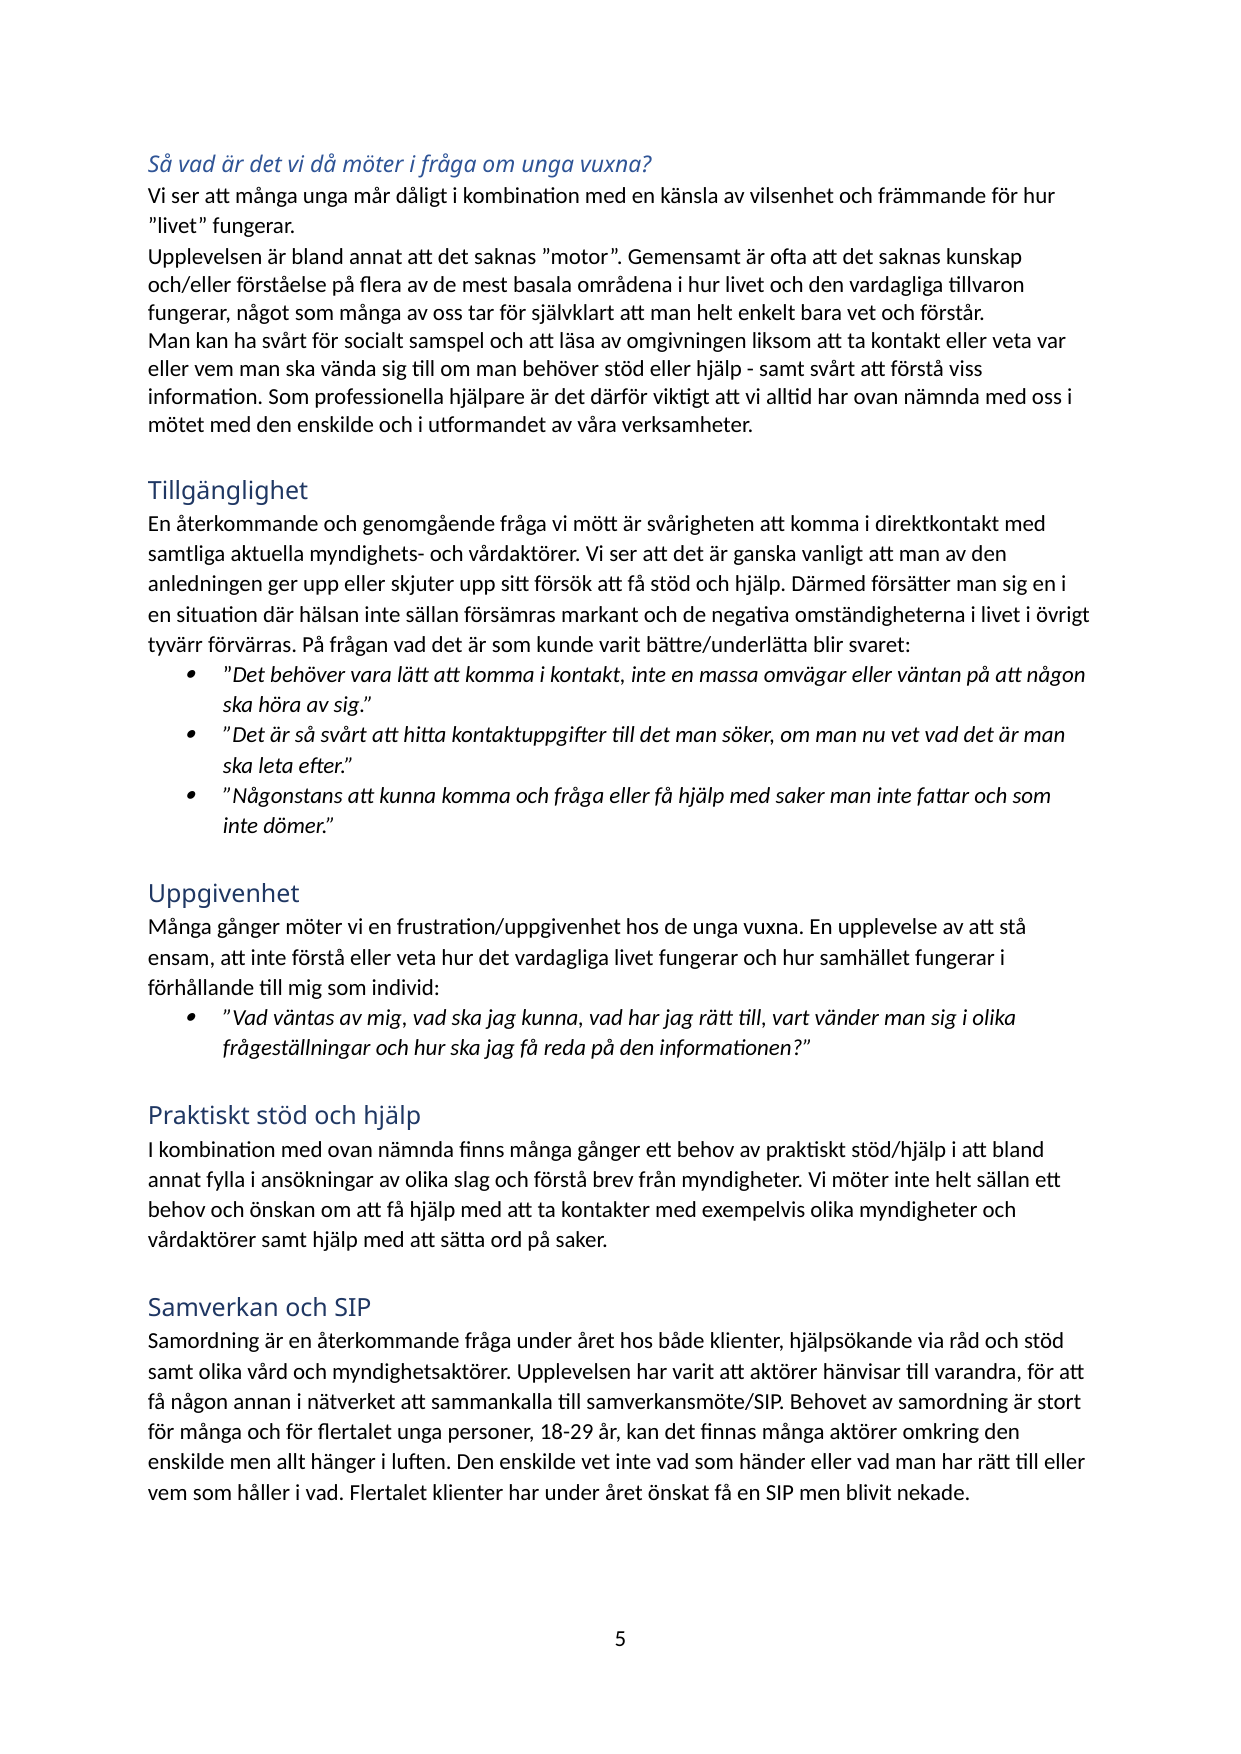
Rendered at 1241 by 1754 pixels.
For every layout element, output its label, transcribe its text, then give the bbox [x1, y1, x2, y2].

subtitle Uppgivenhet [148, 876, 1093, 910]
text Samordning är en återkommande fråga under året hos både klienter, hjälpsökande via råd och stöd samt olika vård och myndighetsaktörer. Upplevelsen har varit att aktörer hänvisar till varandra, för att få någon annan i nätverket att sammankalla till samverkansmöte/SIP. Behovet av samordning är stort för många och för flertalet unga personer, 18-29 år, kan det finnas många aktörer omkring den enskilde men allt hänger i luften. Den enskilde vet inte vad som händer eller vad man har rätt till eller vem som håller i vad. Flertalet klienter har under året önskat få en SIP men blivit nekade. [148, 1327, 1093, 1506]
subtitle Tillgänglighet [148, 472, 1093, 506]
list ”Det är så svårt att hitta kontaktuppgifter till det man söker, om man nu vet vad det är man ska leta efter.” [185, 721, 1093, 779]
list ”Någonstans att kunna komma och fråga eller få hjälp med saker man inte fattar och som inte dömer.” [185, 781, 1093, 839]
text Vi ser att många unga mår dåligt i kombination med en känsla av vilsenhet och främmande för hur ”livet” fungerar. [148, 181, 1093, 239]
text I kombination med ovan nämnda finns många gånger ett behov av praktiskt stöd/hjälp i att bland annat fylla i ansökningar av olika slag och förstå brev från myndigheter. Vi möter inte helt sällan ett behov och önskan om att få hjälp med att ta kontakter med exempelvis olika myndigheter och vårdaktörer samt hjälp med att sätta ord på saker. [148, 1135, 1093, 1253]
subtitle Så vad är det vi då möter i fråga om unga vuxna? [148, 148, 1093, 179]
list ”Vad väntas av mig, vad ska jag kunna, vad har jag rätt till, vart vänder man sig i olika frågeställningar och hur ska jag få reda på den informationen?” [185, 1003, 1093, 1061]
list ”Det behöver vara lätt att komma i kontakt, inte en massa omvägar eller väntan på att någon ska höra av sig.” [185, 660, 1093, 718]
text En återkommande och genomgående fråga vi mött är svårigheten att komma i direktkontakt med samtliga aktuella myndighets- och vårdaktörer. Vi ser att det är ganska vanligt att man av den anledningen ger upp eller skjuter upp sitt försök att få stöd och hjälp. Därmed försätter man sig en i en situation där hälsan inte sällan försämras markant och de negativa omständigheterna i livet i övrigt tyvärr förvärras. På frågan vad det är som kunde varit bättre/underlätta blir svaret: [148, 509, 1093, 658]
subtitle Samverkan och SIP [148, 1290, 1093, 1324]
text Man kan ha svårt för socialt samspel och att läsa av omgivningen liksom att ta kontakt eller veta var eller vem man ska vända sig till om man behöver stöd eller hjälp - samt svårt att förstå viss information. Som professionella hjälpare är det därför viktigt att vi alltid har ovan nämnda med oss i mötet med den enskilde och i utformandet av våra verksamheter. [148, 326, 1093, 438]
text Många gånger möter vi en frustration/uppgivenhet hos de unga vuxna. En upplevelse av att stå ensam, att inte förstå eller veta hur det vardagliga livet fungerar och hur samhället fungerar i förhållande till mig som individ: [148, 912, 1093, 1001]
subtitle Praktiskt stöd och hjälp [148, 1098, 1093, 1132]
text Upplevelsen är bland annat att det saknas ”motor”. Gemensamt är ofta att det saknas kunskap och/eller förståelse på flera av de mest basala områdena i hur livet och den vardagliga tillvaron fungerar, något som många av oss tar för självklart att man helt enkelt bara vet och förstår. [148, 242, 1093, 326]
